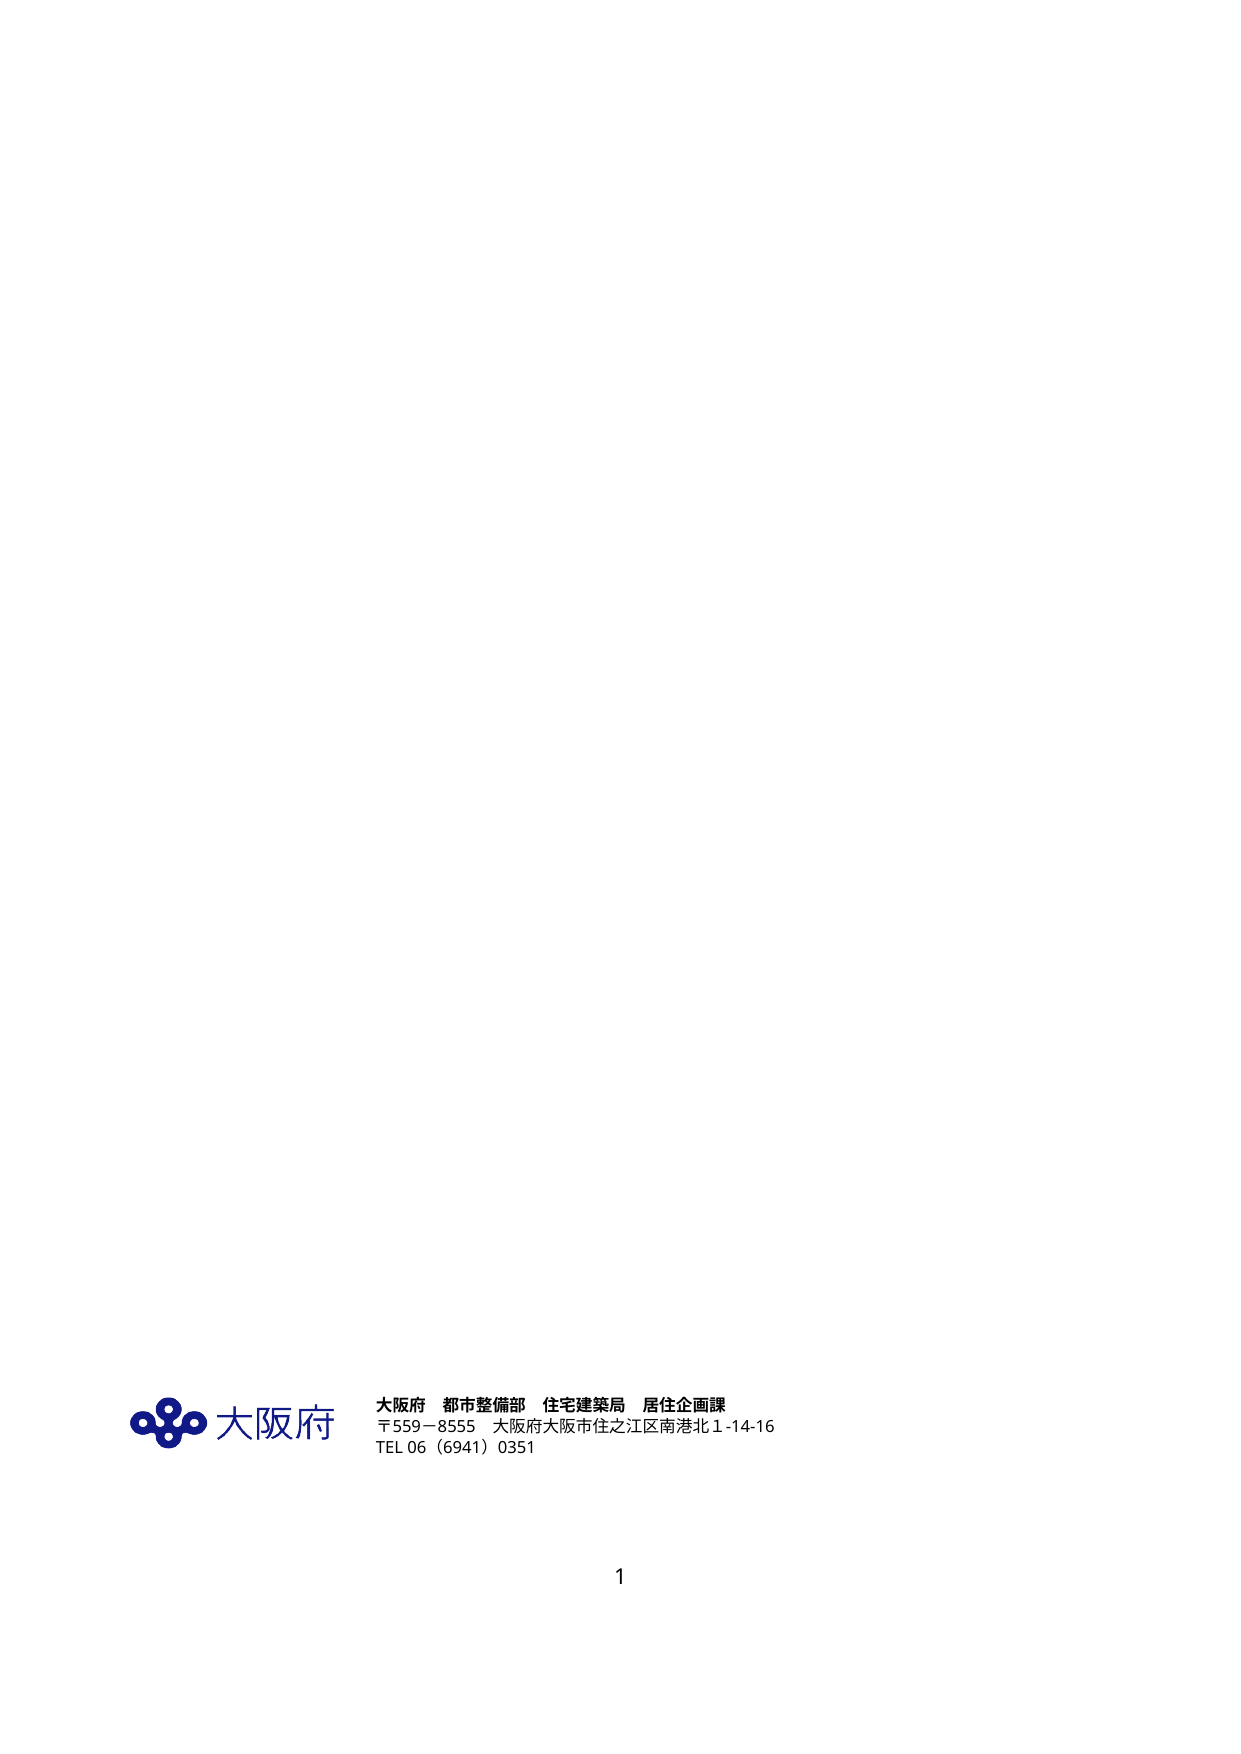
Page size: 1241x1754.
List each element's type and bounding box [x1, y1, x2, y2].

picture [123, 1387, 338, 1458]
